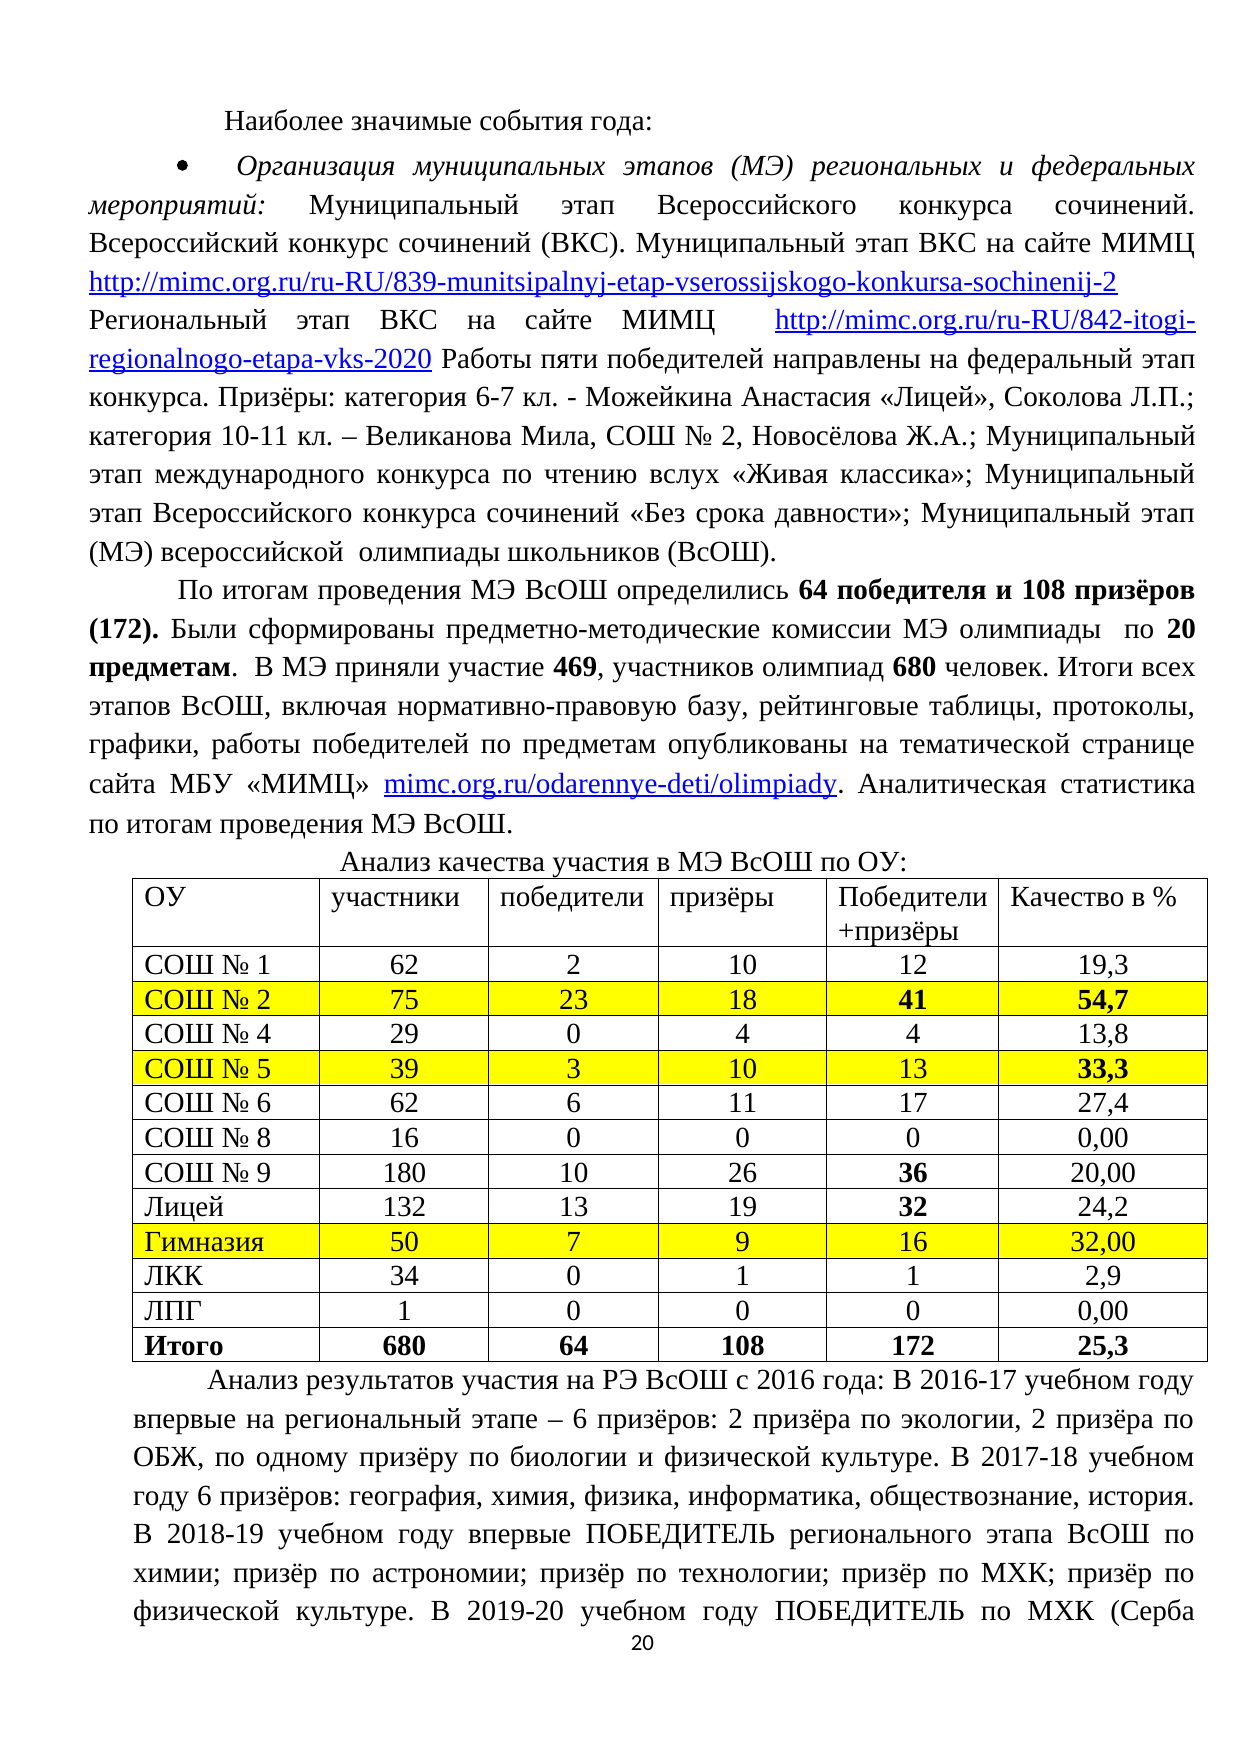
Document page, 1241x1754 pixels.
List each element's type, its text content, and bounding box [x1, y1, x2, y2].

table_cell 10 [489, 1155, 658, 1188]
table_header победители [489, 879, 658, 946]
table_cell 4 [659, 1016, 826, 1050]
table_cell 18 [659, 982, 826, 1015]
table_cell 0 [489, 1120, 658, 1154]
list Организация муниципальных этапов (МЭ) региональных и федеральных мероприятий: Муниципальный этап Всероссийского конкурса сочинений. Всероссийский конкурс сочинений (ВКС). Муниципальный этап ВКС на сайте МИМЦ http://mimc.org.ru/ru-RU/839-munitsipalnyj-etap-vserossijskogo-konkursa-sochinenij-2 Региональный этап ВКС на сайте МИМЦ http://mimc.org.ru/ru-RU/842-itogi-regionalnogo-etapa-vks-2020 Работы пяти победителей направлены на федеральный этап конкурса. Призёры: категория 6-7 кл. - Можейкина Анастасия «Лицей», Соколова Л.П.; категория 10-11 кл. – Великанова Мила, СОШ № 2, Новосёлова Ж.А.; Муниципальный этап международного конкурса по чтению вслух «Живая классика»; Муниципальный этап Всероссийского конкурса сочинений «Без срока давности»; Муниципальный этап (МЭ) всероссийской олимпиады школьников (ВсОШ). [88, 148, 1196, 370]
table_cell 24,2 [999, 1189, 1207, 1223]
table_cell 13 [827, 1051, 998, 1084]
table_cell 25,3 [999, 1328, 1207, 1361]
table_cell СОШ № 5 [133, 1051, 319, 1084]
table_cell 33,3 [999, 1051, 1207, 1084]
table_header участники [320, 879, 488, 946]
table_cell 180 [320, 1155, 488, 1188]
table_cell 32,00 [999, 1224, 1207, 1257]
table_cell СОШ № 2 [133, 982, 319, 1015]
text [133, 1362, 1196, 1627]
table_cell 13,8 [999, 1016, 1207, 1050]
table_header призёры [659, 879, 826, 946]
list По итогам проведения МЭ ВсОШ определились 64 победителя и 108 призёров (172). Были сформированы предметно-методические комиссии МЭ олимпиады по 20 предметам. В МЭ приняли участие 469, участников олимпиад 680 человек. Итоги всех этапов ВсОШ, включая нормативно-правовую базу, рейтинговые таблицы, протоколы, графики, работы победителей по предметам опубликованы на тематической странице сайта МБУ «МИМЦ» mimc.org.ru/odarennye-deti/olimpiady. Аналитическая статистика по итогам проведения МЭ ВсОШ. [88, 572, 1196, 839]
table_cell 1 [659, 1259, 826, 1292]
table_cell 16 [320, 1120, 488, 1154]
table_cell 2 [489, 947, 658, 981]
table_header Победители +призёры [827, 879, 998, 946]
table_cell 11 [659, 1086, 826, 1119]
list Организация муниципальных этапов (МЭ) региональных и федеральных мероприятий: Муниципальный этап Всероссийского конкурса сочинений. Всероссийский конкурс сочинений (ВКС). Муниципальный этап ВКС на сайте МИМЦ http://mimc.org.ru/ru-RU/839-munitsipalnyj-etap-vserossijskogo-konkursa-sochinenij-2 Региональный этап ВКС на сайте МИМЦ http://mimc.org.ru/ru-RU/842-itogi-regionalnogo-etapa-vks-2020 Работы пяти победителей направлены на федеральный этап конкурса. Призёры: категория 6-7 кл. - Можейкина Анастасия «Лицей», Соколова Л.П.; категория 10-11 кл. – Великанова Мила, СОШ № 2, Новосёлова Ж.А.; Муниципальный этап международного конкурса по чтению вслух «Живая классика»; Муниципальный этап Всероссийского конкурса сочинений «Без срока давности»; Муниципальный этап (МЭ) всероссийской олимпиады школьников (ВсОШ). [88, 371, 1196, 567]
table_cell 0,00 [999, 1293, 1207, 1327]
table_cell 17 [827, 1086, 998, 1119]
table_cell Гимназия [133, 1224, 319, 1257]
table_cell 0 [659, 1293, 826, 1327]
table_cell 62 [320, 1086, 488, 1119]
table_cell 19 [659, 1189, 826, 1223]
table_cell 13 [489, 1189, 658, 1223]
table_cell 26 [659, 1155, 826, 1188]
table_header Качество в % [999, 879, 1207, 946]
table_cell 32 [827, 1189, 998, 1223]
table_cell 132 [320, 1189, 488, 1223]
table_cell 0 [489, 1016, 658, 1050]
table_cell 36 [827, 1155, 998, 1188]
table_cell 10 [659, 947, 826, 981]
table_cell ЛКК [133, 1259, 319, 1292]
table_cell 34 [320, 1259, 488, 1292]
table_cell 12 [827, 947, 998, 981]
table_cell 0 [827, 1293, 998, 1327]
table_cell 10 [659, 1051, 826, 1084]
table_cell СОШ № 9 [133, 1155, 319, 1188]
table_cell 3 [489, 1051, 658, 1084]
table_cell 64 [489, 1328, 658, 1361]
table_cell СОШ № 6 [133, 1086, 319, 1119]
table_cell СОШ № 4 [133, 1016, 319, 1050]
table_cell СОШ № 8 [133, 1120, 319, 1154]
table_cell 50 [320, 1224, 488, 1257]
table_cell 62 [320, 947, 488, 981]
table_cell 27,4 [999, 1086, 1207, 1119]
table_cell Лицей [133, 1189, 319, 1223]
text Анализ качества участия в МЭ ВсОШ по ОУ: [51, 844, 1196, 878]
text Наиболее значимые события года: [151, 103, 1196, 137]
table_cell 23 [489, 982, 658, 1015]
table_header ОУ [133, 879, 319, 946]
table_cell 6 [489, 1086, 658, 1119]
table_cell 172 [827, 1328, 998, 1361]
table_cell 39 [320, 1051, 488, 1084]
table_cell 1 [320, 1293, 488, 1327]
table_cell 20,00 [999, 1155, 1207, 1188]
table_cell 2,9 [999, 1259, 1207, 1292]
table_cell 0 [489, 1293, 658, 1327]
table_cell 680 [320, 1328, 488, 1361]
table_cell СОШ № 1 [133, 947, 319, 981]
table_cell 4 [827, 1016, 998, 1050]
table_cell Итого [133, 1328, 319, 1361]
table_cell 0,00 [999, 1120, 1207, 1154]
table_cell 0 [659, 1120, 826, 1154]
table_cell 1 [827, 1259, 998, 1292]
table_cell 7 [489, 1224, 658, 1257]
table_cell 108 [659, 1328, 826, 1361]
table_cell 54,7 [999, 982, 1207, 1015]
table_cell 0 [827, 1120, 998, 1154]
table_cell 29 [320, 1016, 488, 1050]
table_cell 19,3 [999, 947, 1207, 981]
table_cell 16 [827, 1224, 998, 1257]
table_cell ЛПГ [133, 1293, 319, 1327]
table_cell 9 [659, 1224, 826, 1257]
table_cell 0 [489, 1259, 658, 1292]
table_cell 75 [320, 982, 488, 1015]
table_cell 41 [827, 982, 998, 1015]
